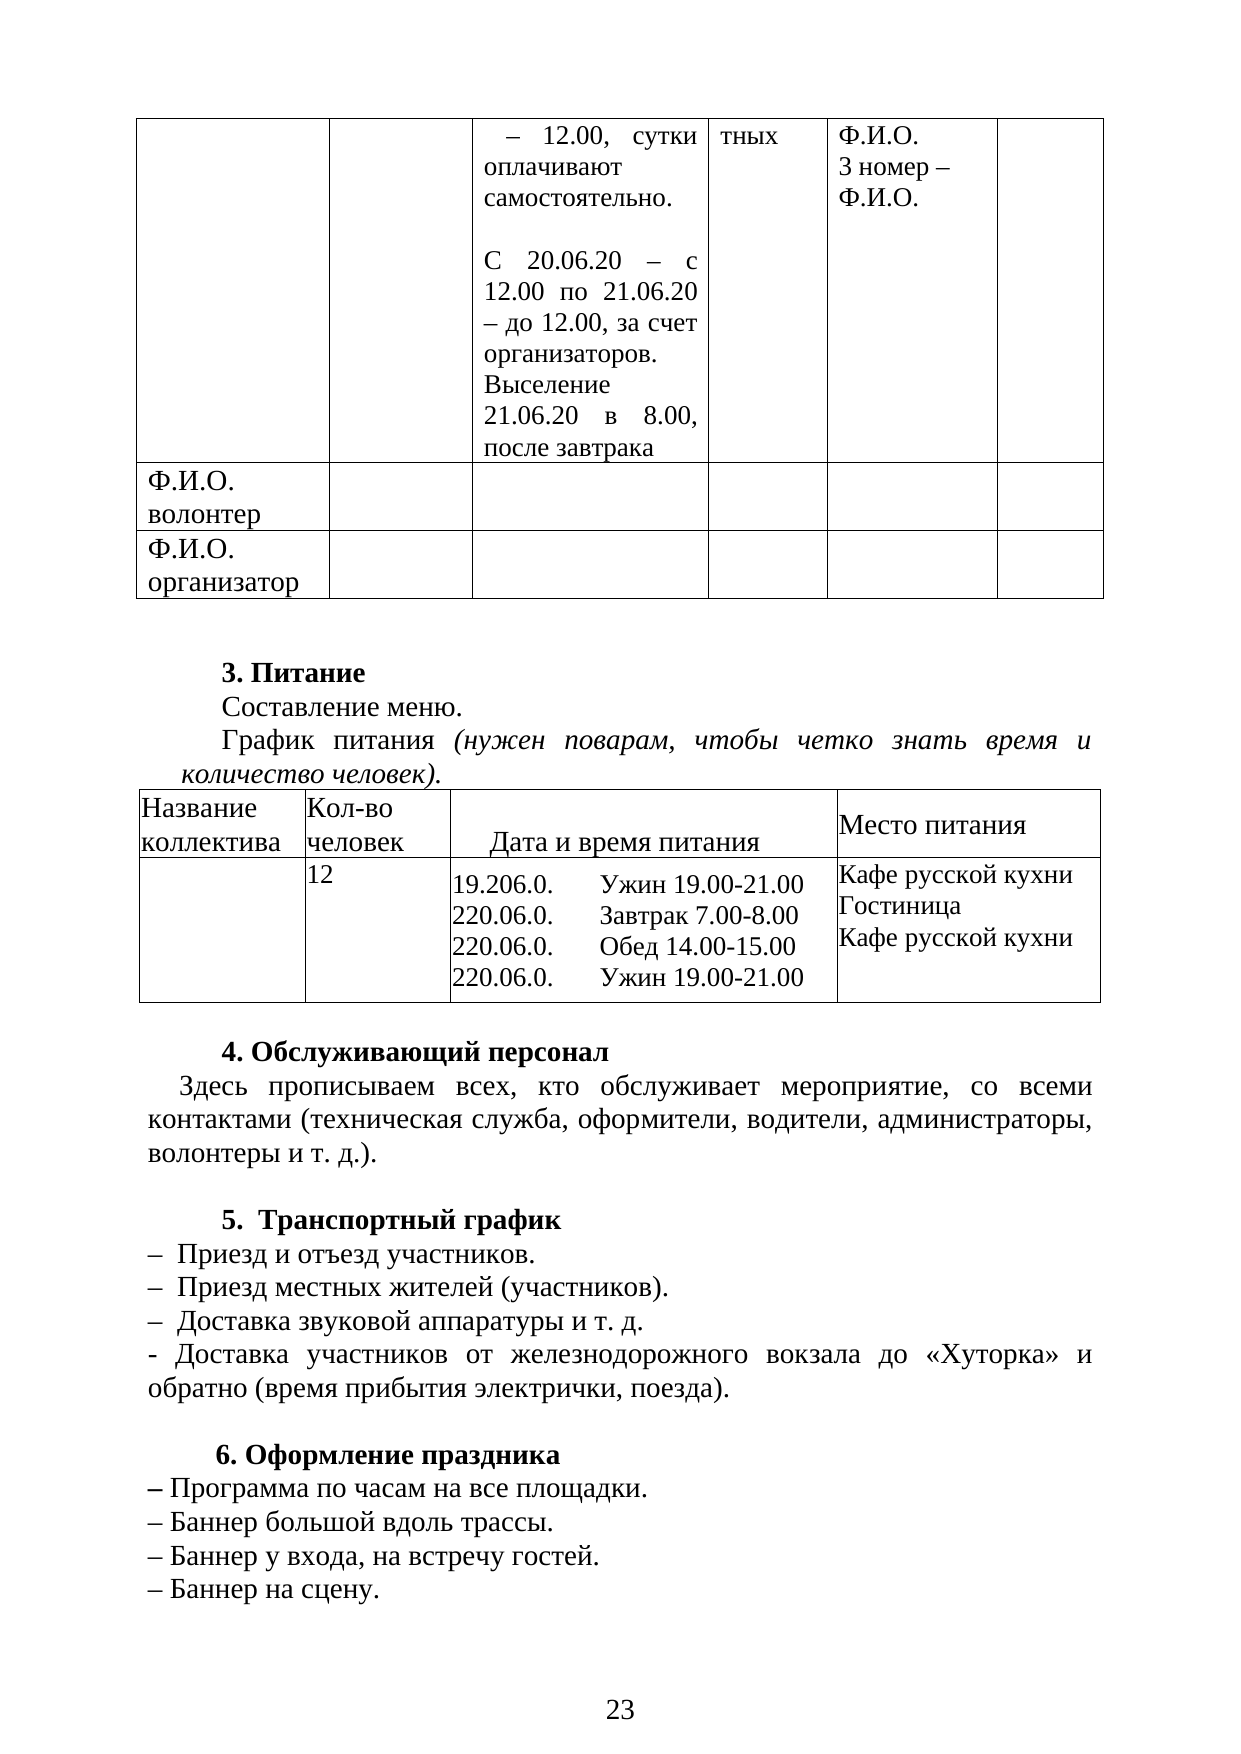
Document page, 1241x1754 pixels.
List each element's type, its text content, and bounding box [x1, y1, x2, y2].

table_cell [709, 119, 827, 462]
text 6. Оформление праздника [179, 1437, 1092, 1471]
text График питания (нужен поварам, чтобы четко знать время и количество человек). [181, 722, 1092, 789]
text – Приезд и отъезд участников. [148, 1236, 1092, 1269]
table_cell [998, 119, 1103, 462]
table_header Название коллектива [140, 790, 305, 857]
table_cell [330, 531, 472, 598]
table_cell [330, 119, 472, 462]
table_cell [998, 463, 1103, 530]
table_cell [140, 858, 305, 1002]
table_cell [828, 531, 997, 598]
table_cell Ужин 19.00-21.00 Завтрак 7.00-8.00 Обед 14.00-15.00 Ужин 19.00-21.00 [451, 858, 837, 1002]
text 5. Транспортный график [148, 1202, 1092, 1236]
text – Приезд местных жителей (участников). [148, 1269, 1092, 1303]
table_cell [137, 119, 329, 462]
table_cell 12 [306, 858, 450, 1002]
table_header Кол-во человек [306, 790, 450, 857]
table_header Дата и время питания [451, 790, 837, 857]
text – Доставка звуковой аппаратуры и т. д. [148, 1303, 1092, 1336]
text – Баннер у входа, на встречу гостей. [148, 1538, 1092, 1571]
table_cell [998, 531, 1103, 598]
text - Доставка участников от железнодорожного вокзала до «Хуторка» и обратно (время прибытия электрички, поезда). [148, 1336, 1092, 1403]
table_cell [330, 463, 472, 530]
table_cell [473, 463, 708, 530]
text 3. Питание [181, 655, 1092, 689]
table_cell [828, 119, 997, 462]
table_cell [473, 119, 708, 462]
table_cell [828, 463, 997, 530]
table_cell Ф.И.О. волонтер [137, 463, 329, 530]
table_cell [709, 463, 827, 530]
text Составление меню. [181, 689, 1092, 722]
table_header Место питания [838, 790, 1100, 857]
text – Программа по часам на все площадки. [148, 1471, 1092, 1504]
text – Баннер большой вдоль трассы. [148, 1504, 1092, 1538]
table_cell Ф.И.О. организатор [137, 531, 329, 598]
table_cell Кафе русской кухни Гостиница Кафе русской кухни [838, 858, 1100, 1002]
table_cell [709, 531, 827, 598]
text 4. Обслуживающий персонал [148, 1034, 1092, 1068]
text – Баннер на сцену. [148, 1571, 1092, 1605]
table_cell [473, 531, 708, 598]
text Здесь прописываем всех, кто обслуживает мероприятие, со всеми контактами (техническая служба, оформители, водители, администраторы, волонтеры и т. д.). [148, 1068, 1092, 1169]
